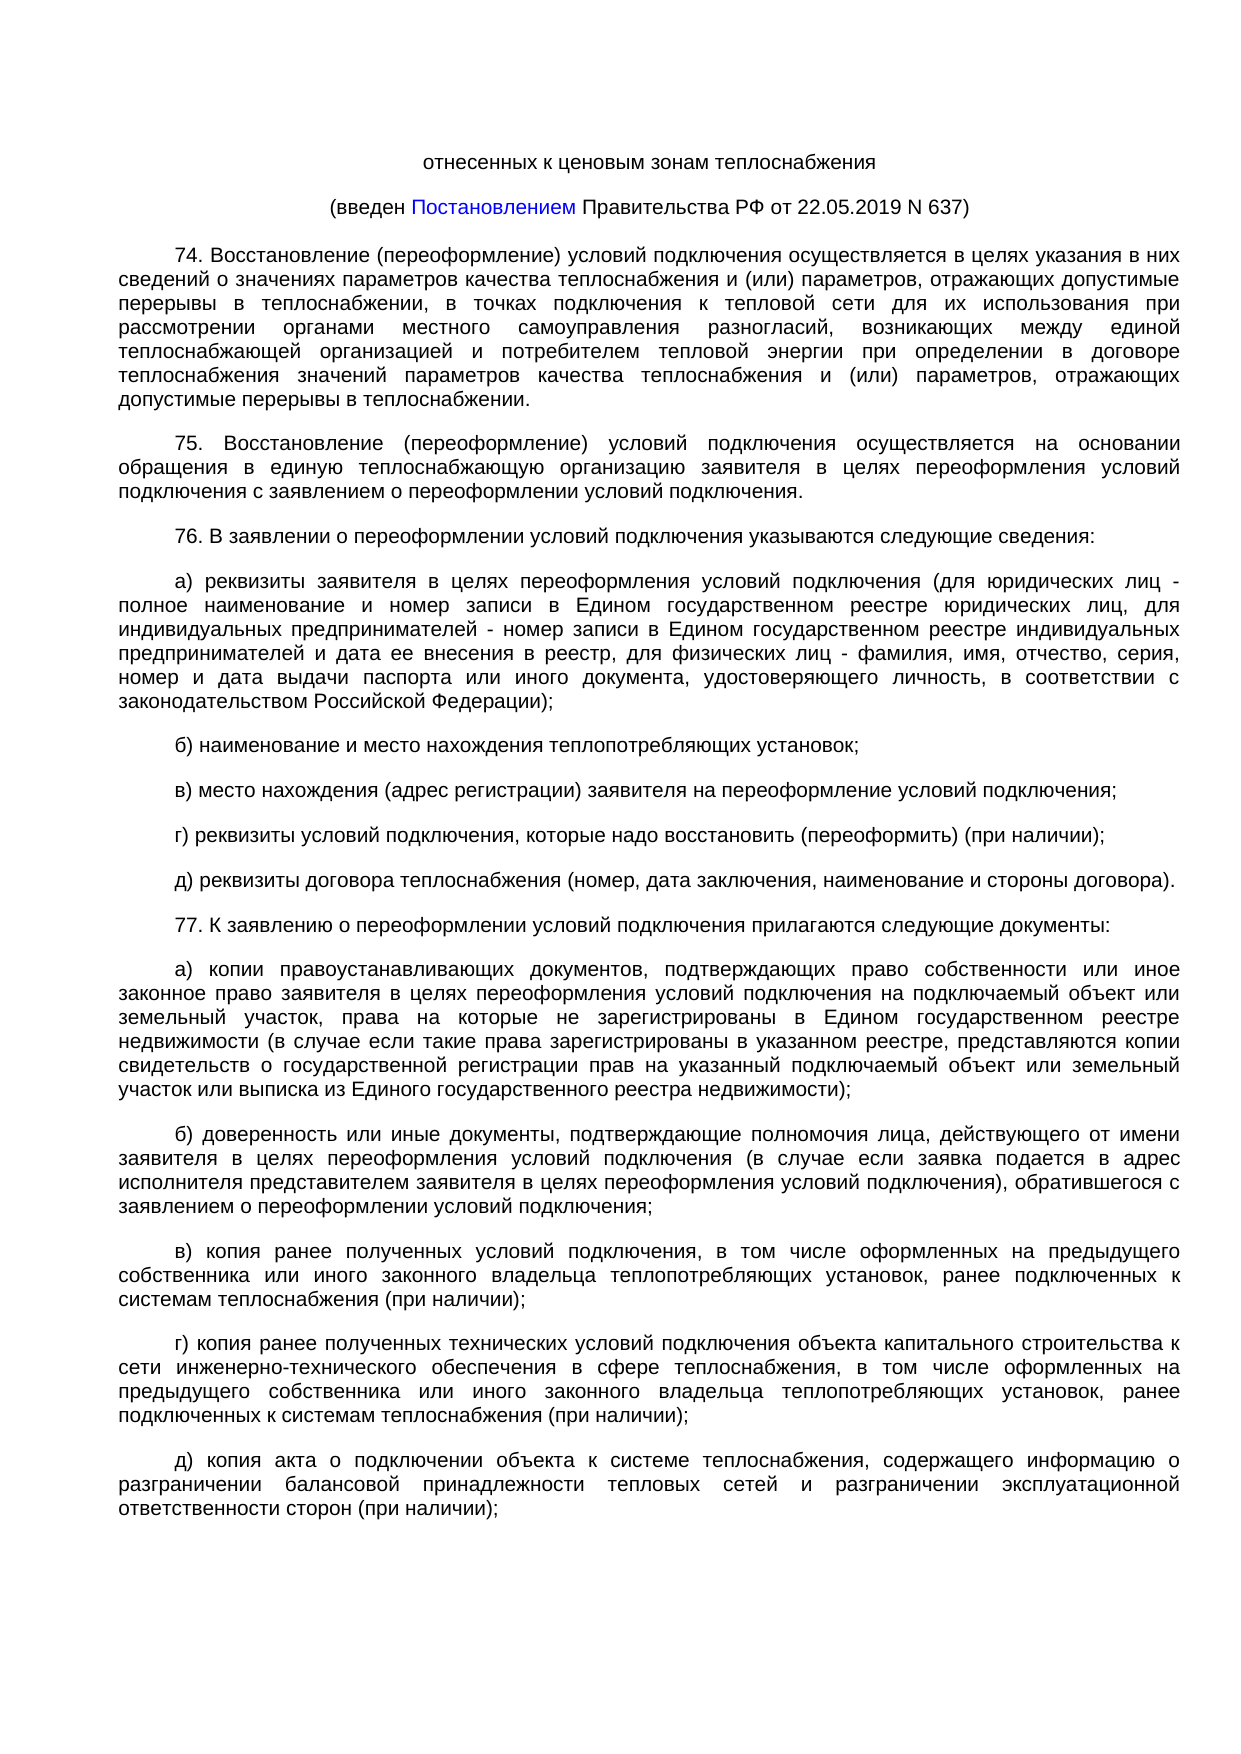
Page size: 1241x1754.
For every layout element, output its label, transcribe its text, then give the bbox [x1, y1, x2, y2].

text д) реквизиты договора теплоснабжения (номер, дата заключения, наименование и стороны договора). [118, 868, 1181, 892]
text в) копия ранее полученных условий подключения, в том числе оформленных на предыдущего собственника или иного законного владельца теплопотребляющих установок, ранее подключенных к системам теплоснабжения (при наличии); [118, 1238, 1181, 1310]
text (введен Постановлением Правительства РФ от 22.05.2019 N 637) [118, 195, 1181, 219]
text 75. Восстановление (переоформление) условий подключения осуществляется на основании обращения в единую теплоснабжающую организацию заявителя в целях переоформления условий подключения с заявлением о переоформлении условий подключения. [118, 431, 1181, 503]
text а) реквизиты заявителя в целях переоформления условий подключения (для юридических лиц - полное наименование и номер записи в Едином государственном реестре юридических лиц, для индивидуальных предпринимателей - номер записи в Едином государственном реестре индивидуальных предпринимателей и дата ее внесения в реестр, для физических лиц - фамилия, имя, отчество, серия, номер и дата выдачи паспорта или иного документа, удостоверяющего личность, в соответствии с законодательством Российской Федерации); [118, 569, 1181, 712]
text д) копия акта о подключении объекта к системе теплоснабжения, содержащего информацию о разграничении балансовой принадлежности тепловых сетей и разграничении эксплуатационной ответственности сторон (при наличии); [118, 1448, 1181, 1520]
text б) наименование и место нахождения теплопотребляющих установок; [118, 733, 1181, 757]
text 74. Восстановление (переоформление) условий подключения осуществляется в целях указания в них сведений о значениях параметров качества теплоснабжения и (или) параметров, отражающих допустимые перерывы в теплоснабжении, в точках подключения к тепловой сети для их использования при рассмотрении органами местного самоуправления разногласий, возникающих между единой теплоснабжающей организацией и потребителем тепловой энергии при определении в договоре теплоснабжения значений параметров качества теплоснабжения и (или) параметров, отражающих допустимые перерывы в теплоснабжении. [118, 243, 1181, 410]
text г) реквизиты условий подключения, которые надо восстановить (переоформить) (при наличии); [118, 823, 1181, 847]
text отнесенных к ценовым зонам теплоснабжения [118, 150, 1181, 174]
text б) доверенность или иные документы, подтверждающие полномочия лица, действующего от имени заявителя в целях переоформления условий подключения (в случае если заявка подается в адрес исполнителя представителем заявителя в целях переоформления условий подключения), обратившегося с заявлением о переоформлении условий подключения; [118, 1122, 1181, 1218]
text г) копия ранее полученных технических условий подключения объекта капитального строительства к сети инженерно-технического обеспечения в сфере теплоснабжения, в том числе оформленных на предыдущего собственника или иного законного владельца теплопотребляющих установок, ранее подключенных к системам теплоснабжения (при наличии); [118, 1331, 1181, 1427]
text а) копии правоустанавливающих документов, подтверждающих право собственности или иное законное право заявителя в целях переоформления условий подключения на подключаемый объект или земельный участок, права на которые не зарегистрированы в Едином государственном реестре недвижимости (в случае если такие права зарегистрированы в указанном реестре, представляются копии свидетельств о государственной регистрации прав на указанный подключаемый объект или земельный участок или выписка из Единого государственного реестра недвижимости); [118, 957, 1181, 1101]
text 77. К заявлению о переоформлении условий подключения прилагаются следующие документы: [118, 912, 1181, 936]
text в) место нахождения (адрес регистрации) заявителя на переоформление условий подключения; [118, 778, 1181, 802]
text 76. В заявлении о переоформлении условий подключения указываются следующие сведения: [118, 524, 1181, 548]
